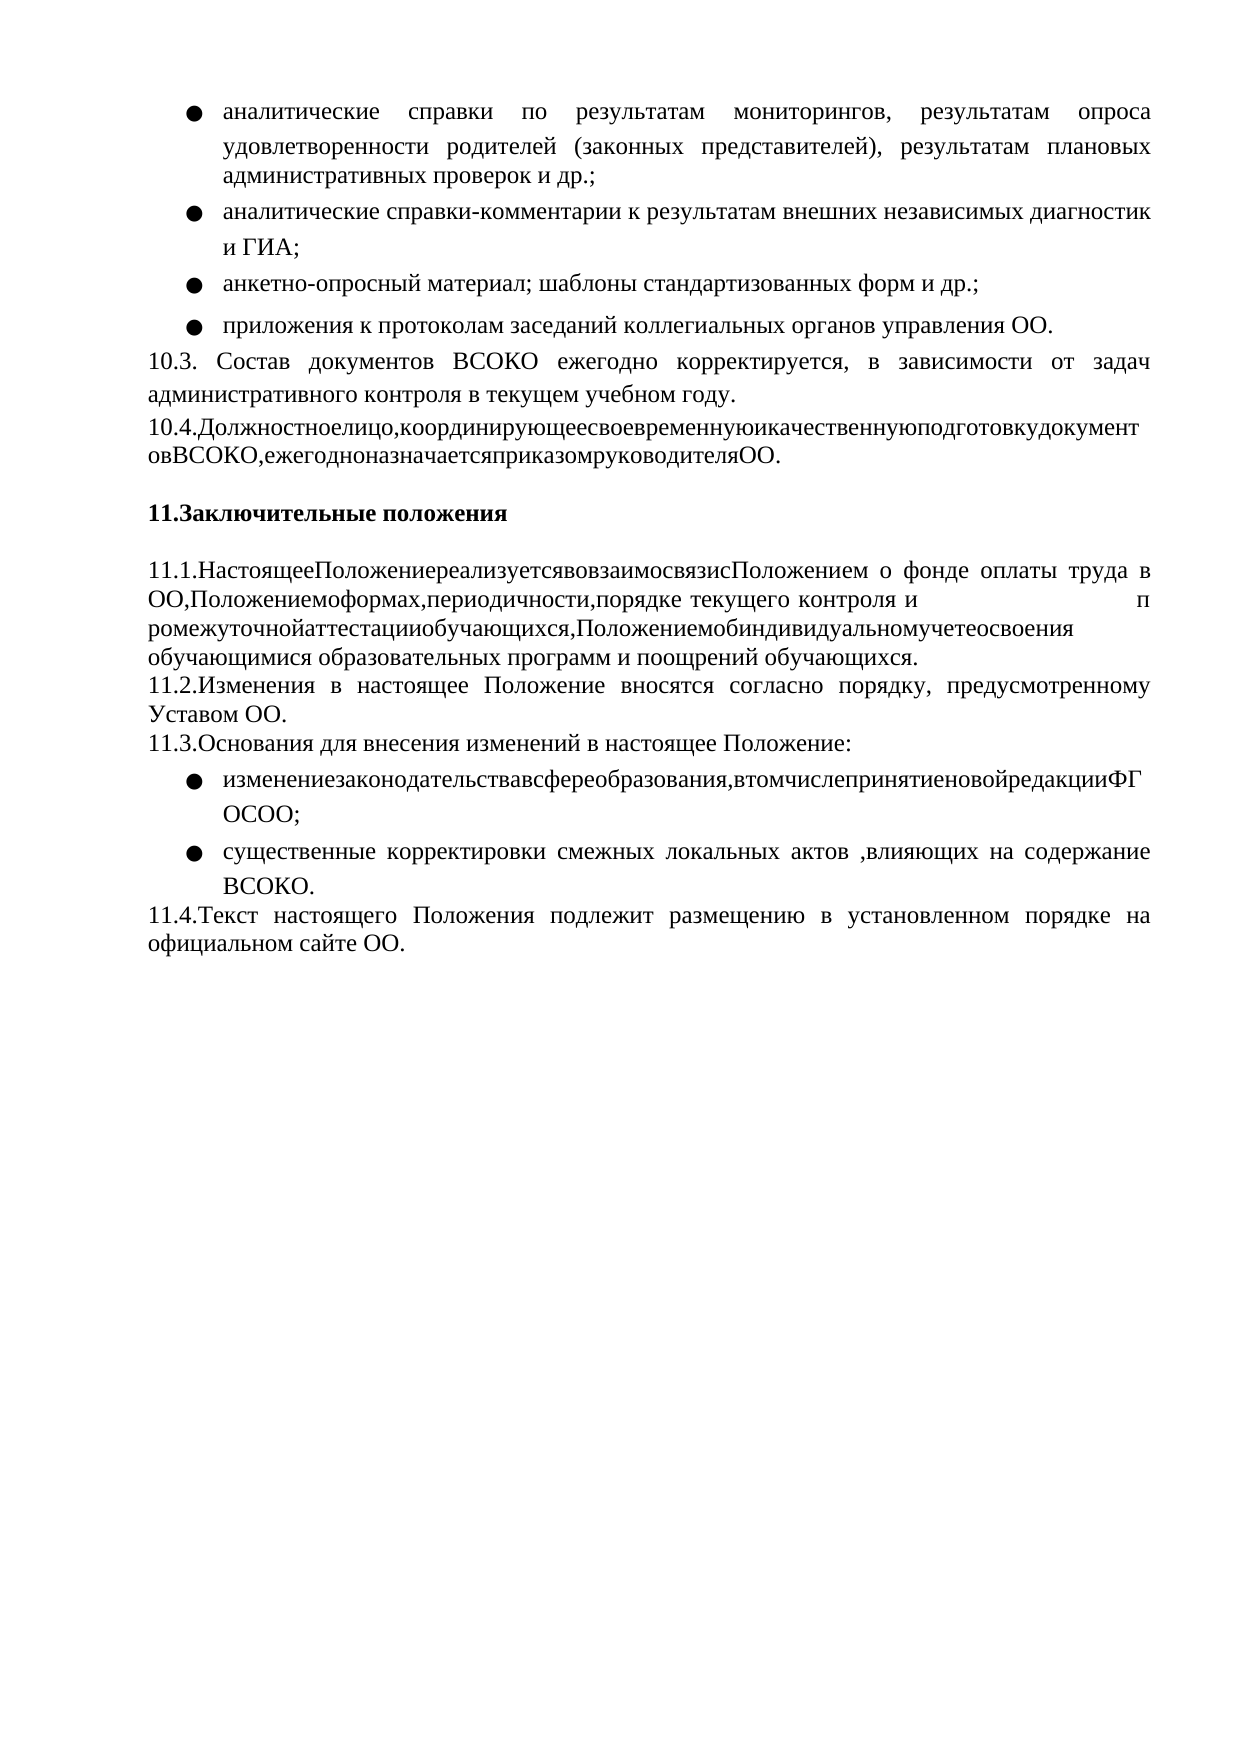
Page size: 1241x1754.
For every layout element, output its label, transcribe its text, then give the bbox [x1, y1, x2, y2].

list аналитические справки по результатам мониторингов, результатам опроса удовлетворенности родителей (законных представителей), результатам плановых административных проверок и др.; [185, 89, 1152, 189]
text 10.4.Должностноелицо,координирующеесвоевременнуюикачественнуюподготовкудокументовВСОКО,ежегодноназначаетсяприказомруководителяОО. [148, 412, 1152, 469]
list приложения к протоколам заседаний коллегиальных органов управления ОО. [185, 303, 1152, 346]
text 11.Заключительные положения [148, 498, 1152, 527]
text 10.3. Состав документов ВСОКО ежегодно корректируется, в зависимости от задач административного контроля в текущем учебном году. [148, 346, 1152, 407]
text 11.4.Текст настоящего Положения подлежит размещению в установленном порядке на официальном сайте ОО. [148, 900, 1152, 957]
list изменениезаконодательствавсфереобразования,втомчислепринятиеновойредакцииФГОСОО; [185, 757, 1152, 828]
text 11.2.Изменения в настоящее Положение вносятся согласно порядку, предусмотренному Уставом ОО. [148, 671, 1152, 728]
list существенные корректировки смежных локальных актов ,влияющих на содержание ВСОКО. [185, 828, 1152, 900]
list анкетно-опросный материал; шаблоны стандартизованных форм и др.; [185, 260, 1152, 303]
text 11.1.НастоящееПоложениереализуетсявовзаимосвязисПоложением о фонде оплаты труда в ОО,Положениемоформах,периодичности,порядке текущего контроля и п ромежуточнойаттестацииобучающихся,Положениемобиндивидуальномучетеосвоения обучающимися образовательных программ и поощрений обучающихся. [148, 556, 1152, 671]
text 11.3.Основания для внесения изменений в настоящее Положение: [148, 728, 1152, 757]
list аналитические справки-комментарии к результатам внешних независимых диагностик и ГИА; [185, 189, 1152, 260]
